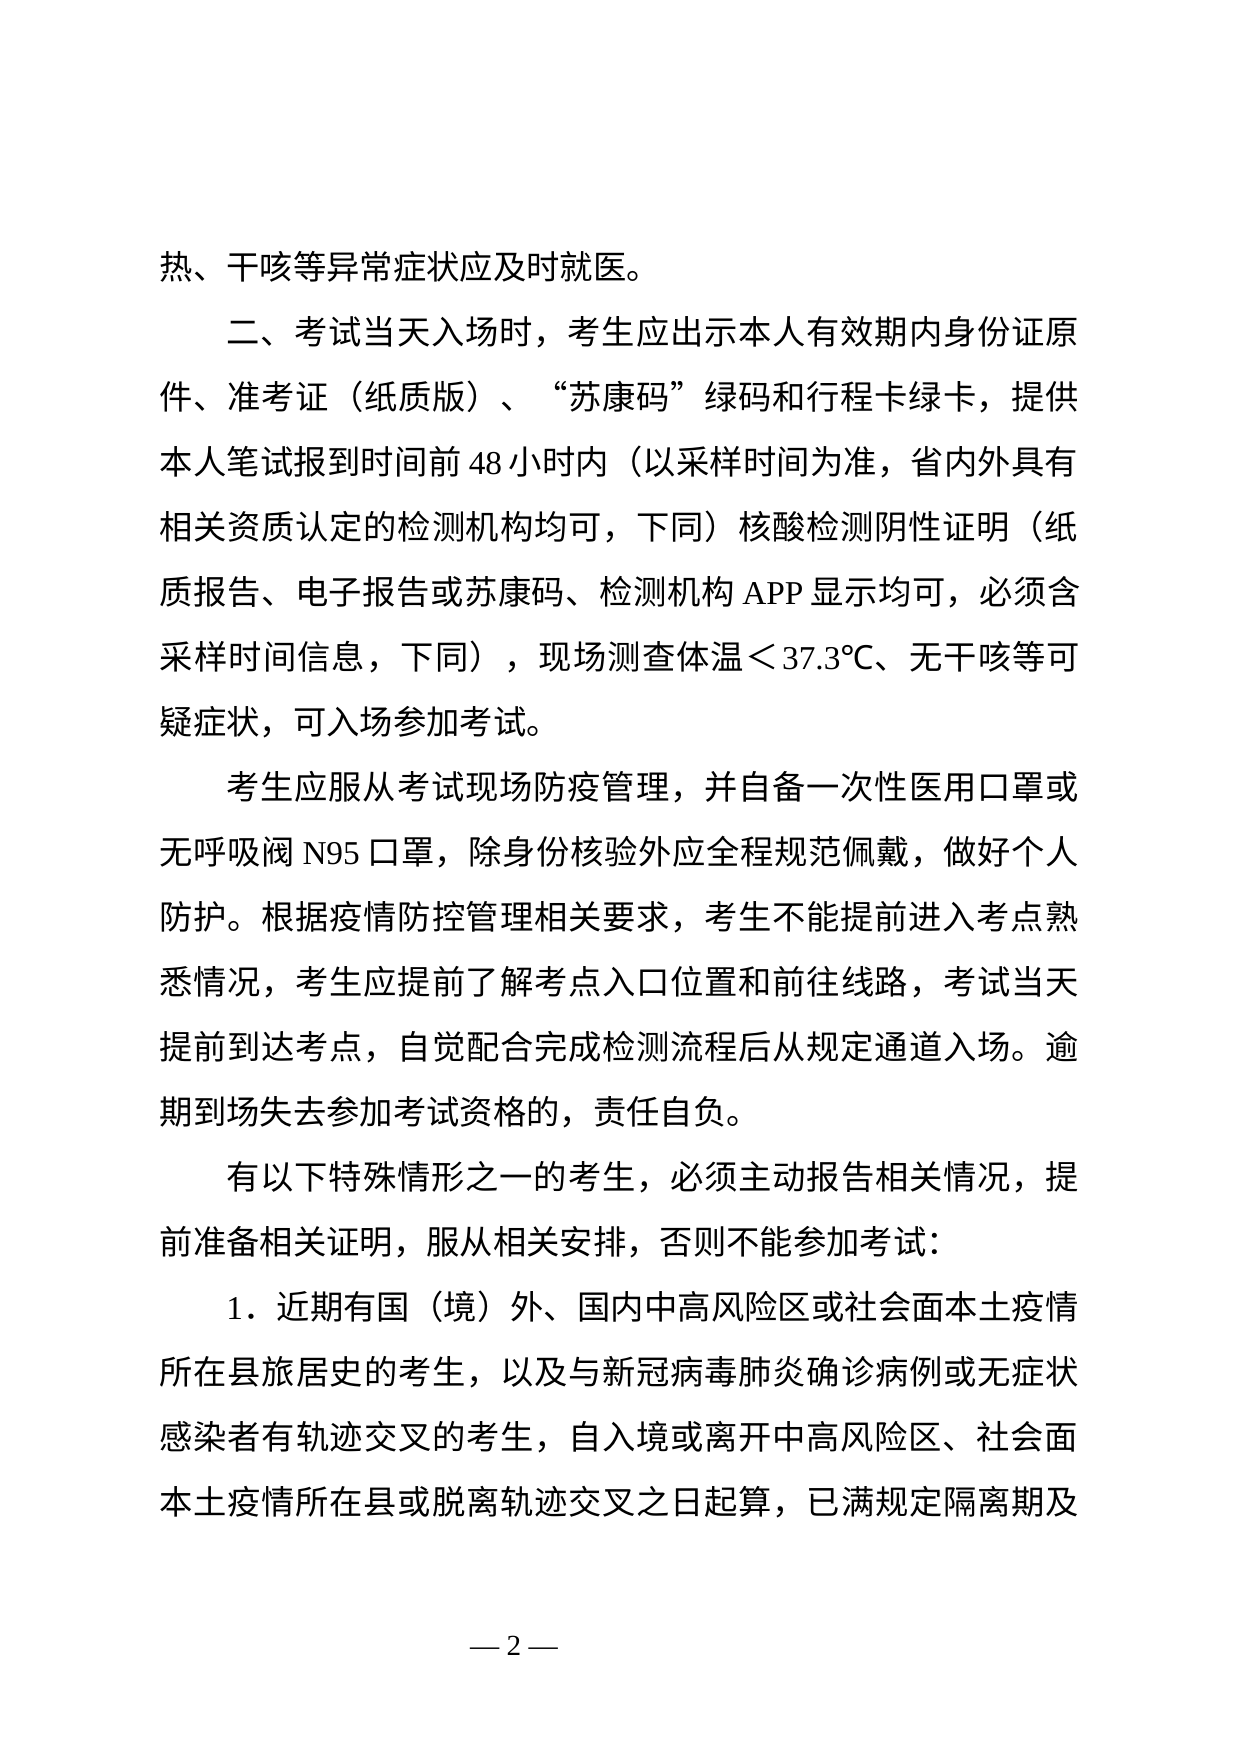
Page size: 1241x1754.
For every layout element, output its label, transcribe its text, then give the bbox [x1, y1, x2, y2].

text 二、考试当天入场时，考生应出示本人有效期内身份证原件、准考证（纸质版）、“苏康码”绿码和行程卡绿卡，提供本人笔试报到时间前48小时内（以采样时间为准，省内外具有相关资质认定的检测机构均可，下同）核酸检测阴性证明（纸质报告、电子报告或苏康码、检测机构APP显示均可，必须含采样时间信息，下同），现场测查体温＜37.3℃、无干咳等可疑症状，可入场参加考试。 [159, 298, 1081, 753]
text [159, 1273, 1081, 1533]
text 考生应服从考试现场防疫管理，并自备一次性医用口罩或无呼吸阀N95口罩，除身份核验外应全程规范佩戴，做好个人防护。根据疫情防控管理相关要求，考生不能提前进入考点熟悉情况，考生应提前了解考点入口位置和前往线路，考试当天提前到达考点，自觉配合完成检测流程后从规定通道入场。逾期到场失去参加考试资格的，责任自负。 [159, 753, 1081, 1143]
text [159, 233, 1081, 298]
text 有以下特殊情形之一的考生，必须主动报告相关情况，提前准备相关证明，服从相关安排，否则不能参加考试： [159, 1143, 1081, 1273]
